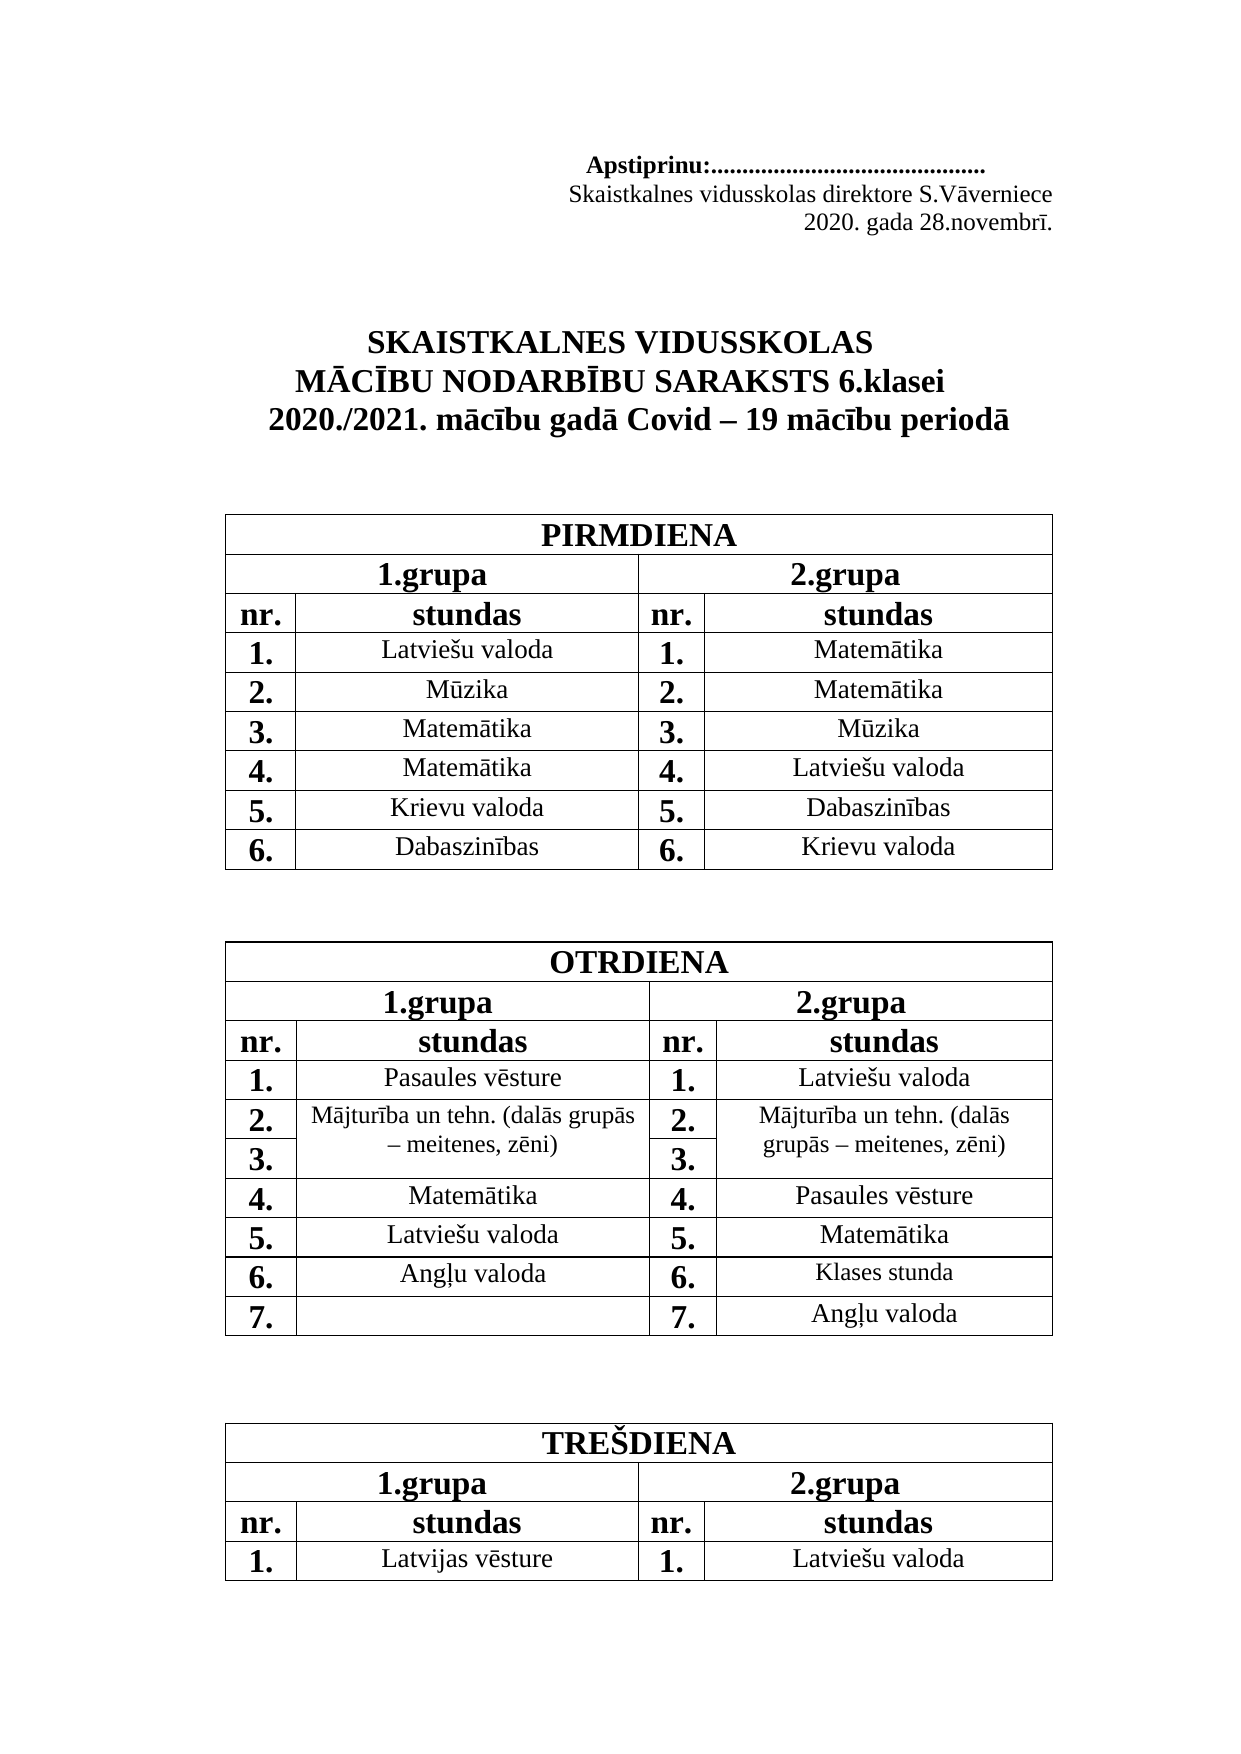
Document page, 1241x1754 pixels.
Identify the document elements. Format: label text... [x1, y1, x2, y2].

table_cell 2. [226, 673, 295, 711]
table_cell 2. [650, 1100, 716, 1138]
table_cell 5. [639, 791, 704, 829]
table_cell Dabaszinības [705, 791, 1052, 829]
table_cell Latviešu valoda [296, 633, 638, 672]
table_cell Latviešu valoda [705, 751, 1052, 790]
table_cell 2.grupa [639, 555, 1052, 593]
table_cell Matemātika [296, 751, 638, 790]
table_cell [297, 1297, 649, 1335]
table_cell 4. [639, 751, 704, 790]
table_cell nr. [226, 1021, 296, 1059]
table_cell 5. [226, 1218, 296, 1256]
table_cell 5. [226, 791, 295, 829]
table_cell 4. [226, 751, 295, 790]
table_cell nr. [650, 1021, 716, 1059]
table_cell Krievu valoda [296, 791, 638, 829]
table_cell stundas [705, 594, 1052, 632]
table_cell 3. [639, 712, 704, 750]
table_cell stundas [705, 1502, 1052, 1541]
table_cell 3. [226, 1139, 296, 1178]
table_cell Pasaules vēsture [717, 1179, 1052, 1217]
table_cell 1. [639, 1542, 704, 1580]
table_cell Mājturība un tehn. (dalās grupās – meitenes, zēni) [717, 1100, 1052, 1178]
table_cell 2.grupa [639, 1463, 1052, 1501]
table_cell 2. [639, 673, 704, 711]
table_cell nr. [226, 594, 295, 632]
table_cell Matemātika [705, 673, 1052, 711]
table_cell Latvijas vēsture [297, 1542, 638, 1580]
table_cell 4. [226, 1179, 296, 1217]
table_cell 1.grupa [226, 1463, 638, 1501]
table_cell 3. [650, 1139, 716, 1178]
table_header TREŠDIENA [226, 1424, 1052, 1462]
table_cell 7. [226, 1297, 296, 1335]
table_cell stundas [297, 1502, 638, 1541]
table_cell Mūzika [705, 712, 1052, 750]
subtitle MĀCĪBU NODARBĪBU SARAKSTS 6.klasei [187, 361, 1053, 399]
table_cell 1. [226, 633, 295, 672]
table_cell Matemātika [717, 1218, 1052, 1256]
table_cell 6. [650, 1258, 716, 1296]
table_cell Matemātika [296, 712, 638, 750]
table_cell stundas [717, 1021, 1052, 1059]
title Skaistkalnes vidusskolas direktore S.Vāverniece [143, 179, 1053, 207]
table_cell 1. [639, 633, 704, 672]
text 2020./2021. mācību gadā Covid – 19 mācību periodā [225, 399, 1053, 437]
title Apstiprinu:............................................ [143, 150, 1053, 179]
table_header OTRDIENA [226, 943, 1052, 981]
table_cell 5. [650, 1218, 716, 1256]
title 2020. gada 28.novembrī. [143, 207, 1053, 236]
table_header PIRMDIENA [226, 515, 1052, 553]
text SKAISTKALNES VIDUSSKOLAS [187, 322, 1053, 361]
table_cell Dabaszinības [296, 830, 638, 868]
table_cell 1. [226, 1542, 296, 1580]
table_cell Latviešu valoda [705, 1542, 1052, 1580]
table_cell Matemātika [705, 633, 1052, 672]
table_cell 4. [650, 1179, 716, 1217]
table_cell 7. [650, 1297, 716, 1335]
table_cell Angļu valoda [297, 1258, 649, 1296]
table_cell Mājturība un tehn. (dalās grupās – meitenes, zēni) [297, 1100, 649, 1178]
table_cell 1. [650, 1061, 716, 1099]
table_cell nr. [639, 1502, 704, 1541]
table_cell stundas [296, 594, 638, 632]
table_cell Latviešu valoda [297, 1218, 649, 1256]
table_cell 6. [226, 1258, 296, 1296]
table_cell Klases stunda [717, 1258, 1052, 1296]
table_cell 2.grupa [650, 982, 1052, 1020]
table_cell Angļu valoda [717, 1297, 1052, 1335]
table_cell nr. [639, 594, 704, 632]
table_cell 1.grupa [226, 982, 649, 1020]
table_cell 6. [226, 830, 295, 868]
table_cell Pasaules vēsture [297, 1061, 649, 1099]
table_cell nr. [226, 1502, 296, 1541]
table_cell 1.grupa [226, 555, 638, 593]
table_cell Latviešu valoda [717, 1061, 1052, 1099]
table_cell 2. [226, 1100, 296, 1138]
table_cell Matemātika [297, 1179, 649, 1217]
table_cell Krievu valoda [705, 830, 1052, 868]
table_cell 3. [226, 712, 295, 750]
table_cell stundas [297, 1021, 649, 1059]
table_cell 6. [639, 830, 704, 868]
table_cell 1. [226, 1061, 296, 1099]
table_cell Mūzika [296, 673, 638, 711]
